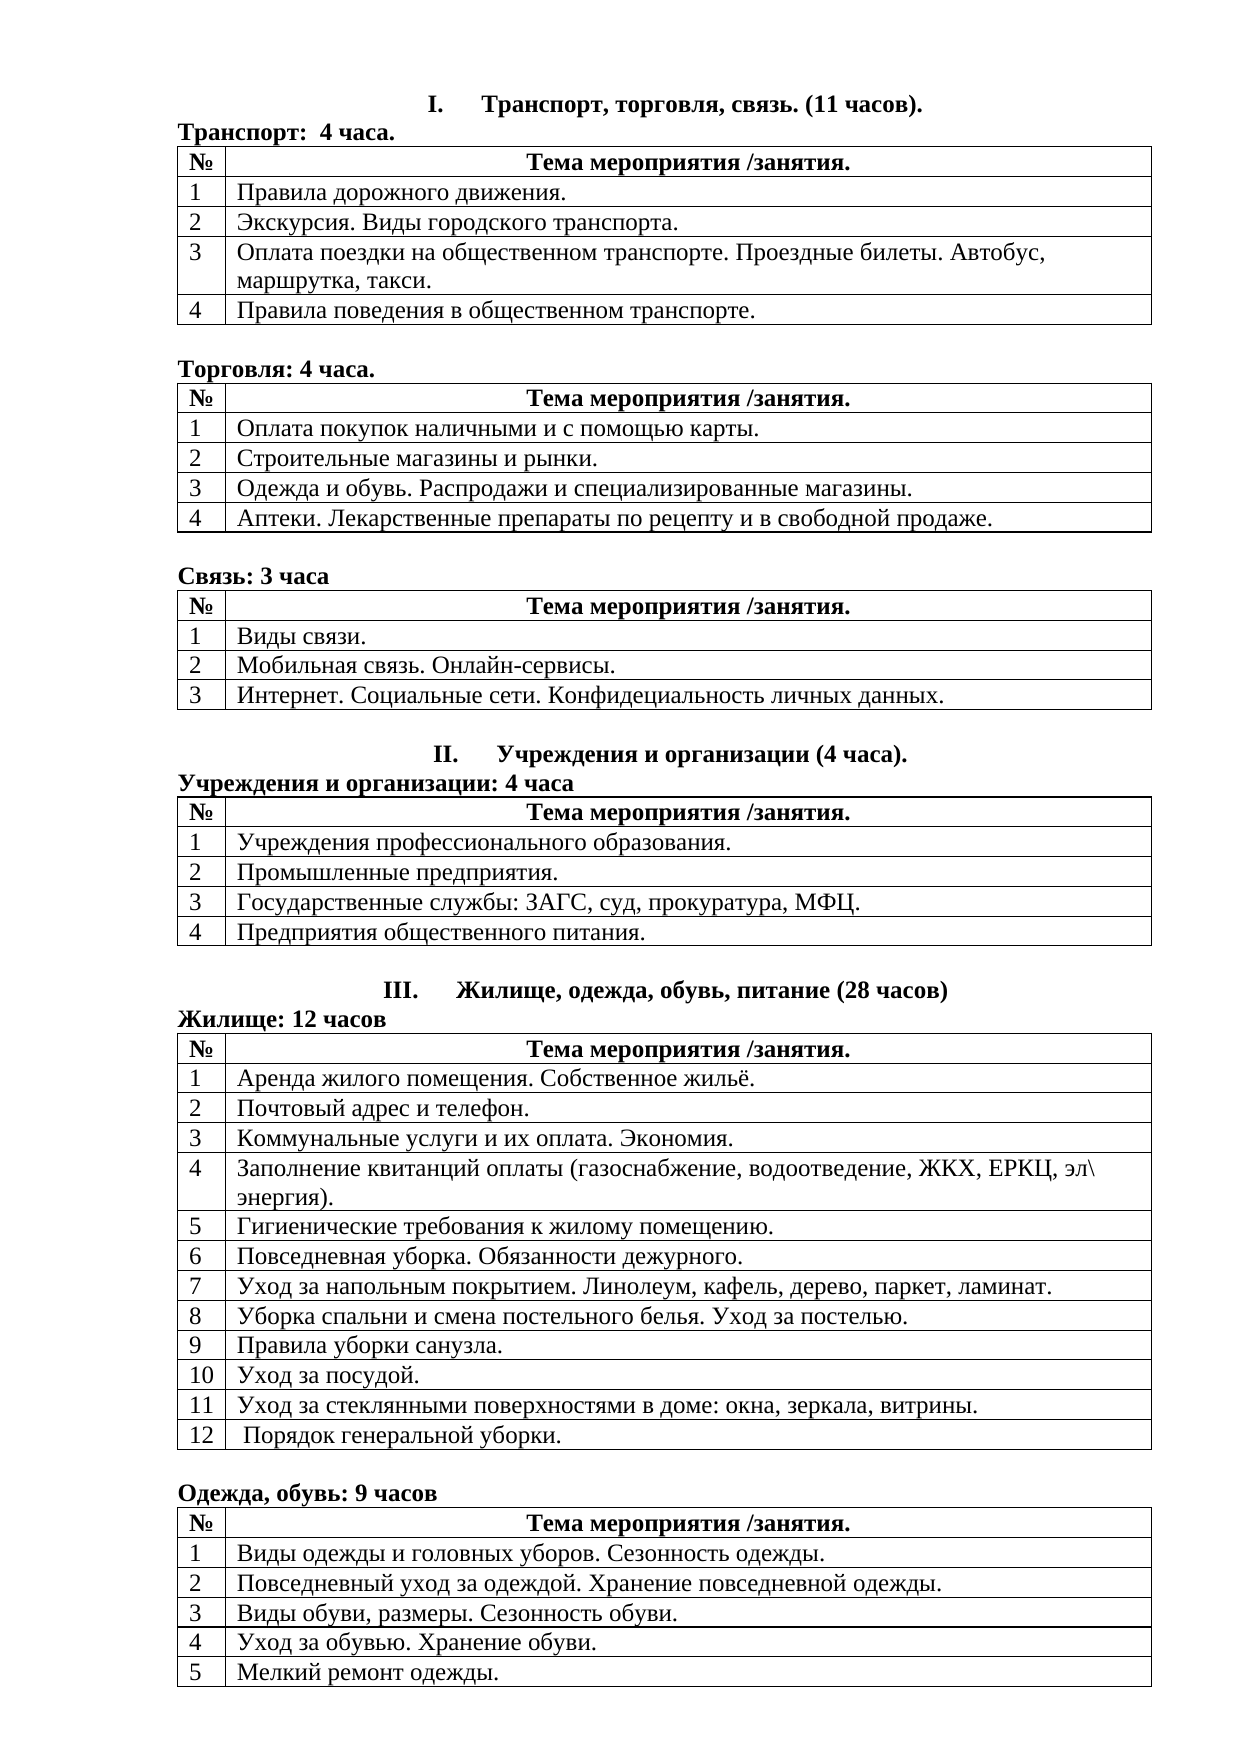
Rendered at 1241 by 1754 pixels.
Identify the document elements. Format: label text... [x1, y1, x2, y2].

list Жилище, одежда, обувь, питание (28 часов) [215, 975, 1152, 1004]
text Транспорт: 4 часа. [177, 117, 1152, 146]
table_cell Аптеки. Лекарственные препараты по рецепту и в свободной продаже. [226, 503, 1151, 531]
list Транспорт, торговля, связь. (11 часов). [215, 89, 1152, 117]
table_cell 3 [178, 237, 225, 294]
table_cell 4 [178, 1153, 225, 1210]
table_cell Оплата поездки на общественном транспорте. Проездные билеты. Автобус, маршрутка, такси. [226, 237, 1151, 294]
table_cell Уход за обувью. Хранение обуви. [226, 1628, 1151, 1656]
table_header Тема мероприятия /занятия. [226, 384, 1151, 412]
table_header № [178, 384, 225, 412]
text Связь: 3 часа [177, 561, 1152, 590]
table_cell Оплата покупок наличными и с помощью карты. [226, 413, 1151, 442]
table_cell Предприятия общественного питания. [226, 917, 1151, 945]
text Учреждения и организации: 4 часа [177, 768, 1152, 796]
table_cell Повседневный уход за одеждой. Хранение повседневной одежды. [226, 1568, 1151, 1597]
table_cell 10 [178, 1360, 225, 1389]
table_cell 4 [178, 503, 225, 531]
table_cell Виды связи. [226, 621, 1151, 649]
table_cell 11 [178, 1390, 225, 1419]
text Жилище: 12 часов [177, 1004, 1152, 1033]
table_cell Правила уборки санузла. [226, 1331, 1151, 1359]
table_cell 7 [178, 1271, 225, 1300]
table_cell 1 [178, 413, 225, 442]
table_cell 1 [178, 1538, 225, 1567]
table_cell Правила дорожного движения. [226, 177, 1151, 206]
table_cell Промышленные предприятия. [226, 857, 1151, 886]
text Торговля: 4 часа. [177, 354, 1152, 382]
table_cell 2 [178, 857, 225, 886]
table_cell 2 [178, 443, 225, 472]
table_cell Уход за посудой. [226, 1360, 1151, 1389]
table_header Тема мероприятия /занятия. [226, 798, 1151, 826]
table_cell 3 [178, 887, 225, 916]
table_cell 8 [178, 1301, 225, 1329]
table_header Тема мероприятия /занятия. [226, 147, 1151, 176]
table_cell 2 [178, 1568, 225, 1597]
table_cell Мобильная связь. Онлайн-сервисы. [226, 651, 1151, 679]
table_header № [178, 1034, 225, 1062]
table_header № [178, 147, 225, 176]
table_cell 5 [178, 1657, 225, 1686]
table_cell Государственные службы: ЗАГС, суд, прокуратура, МФЦ. [226, 887, 1151, 916]
table_cell Учреждения профессионального образования. [226, 827, 1151, 856]
table_header № [178, 1508, 225, 1537]
table_cell 6 [178, 1241, 225, 1270]
table_cell Мелкий ремонт одежды. [226, 1657, 1151, 1686]
table_cell Одежда и обувь. Распродажи и специализированные магазины. [226, 473, 1151, 502]
table_cell Заполнение квитанций оплаты (газоснабжение, водоотведение, ЖКХ, ЕРКЦ, эл\энергия). [226, 1153, 1151, 1210]
table_cell 3 [178, 1598, 225, 1626]
list Учреждения и организации (4 часа). [215, 739, 1152, 768]
table_cell 3 [178, 1123, 225, 1152]
table_cell Аренда жилого помещения. Собственное жильё. [226, 1064, 1151, 1092]
table_cell 3 [178, 680, 225, 709]
table_cell 9 [178, 1331, 225, 1359]
table_cell 5 [178, 1211, 225, 1240]
table_cell 4 [178, 917, 225, 945]
table_header Тема мероприятия /занятия. [226, 591, 1151, 620]
table_cell Уход за напольным покрытием. Линолеум, кафель, дерево, паркет, ламинат. [226, 1271, 1151, 1300]
table_cell Повседневная уборка. Обязанности дежурного. [226, 1241, 1151, 1270]
table_cell Интернет. Социальные сети. Конфидециальность личных данных. [226, 680, 1151, 709]
table_cell 1 [178, 177, 225, 206]
table_cell Уход за стеклянными поверхностями в доме: окна, зеркала, витрины. [226, 1390, 1151, 1419]
table_cell Почтовый адрес и телефон. [226, 1093, 1151, 1122]
table_header Тема мероприятия /занятия. [226, 1508, 1151, 1537]
table_cell Уборка спальни и смена постельного белья. Уход за постелью. [226, 1301, 1151, 1329]
table_header № [178, 798, 225, 826]
table_cell Правила поведения в общественном транспорте. [226, 295, 1151, 324]
table_cell 4 [178, 1628, 225, 1656]
text Одежда, обувь: 9 часов [177, 1478, 1152, 1507]
table_cell Виды одежды и головных уборов. Сезонность одежды. [226, 1538, 1151, 1567]
table_cell 1 [178, 827, 225, 856]
table_cell 1 [178, 621, 225, 649]
table_cell 3 [178, 473, 225, 502]
table_cell 12 [178, 1420, 225, 1449]
table_cell 1 [178, 1064, 225, 1092]
table_header № [178, 591, 225, 620]
table_cell 2 [178, 651, 225, 679]
table_cell 2 [178, 207, 225, 236]
table_cell Гигиенические требования к жилому помещению. [226, 1211, 1151, 1240]
table_cell 4 [178, 295, 225, 324]
table_cell Порядок генеральной уборки. [226, 1420, 1151, 1449]
table_cell Виды обуви, размеры. Сезонность обуви. [226, 1598, 1151, 1626]
table_cell Коммунальные услуги и их оплата. Экономия. [226, 1123, 1151, 1152]
table_cell 2 [178, 1093, 225, 1122]
table_cell Строительные магазины и рынки. [226, 443, 1151, 472]
table_header Тема мероприятия /занятия. [226, 1034, 1151, 1062]
table_cell Экскурсия. Виды городского транспорта. [226, 207, 1151, 236]
